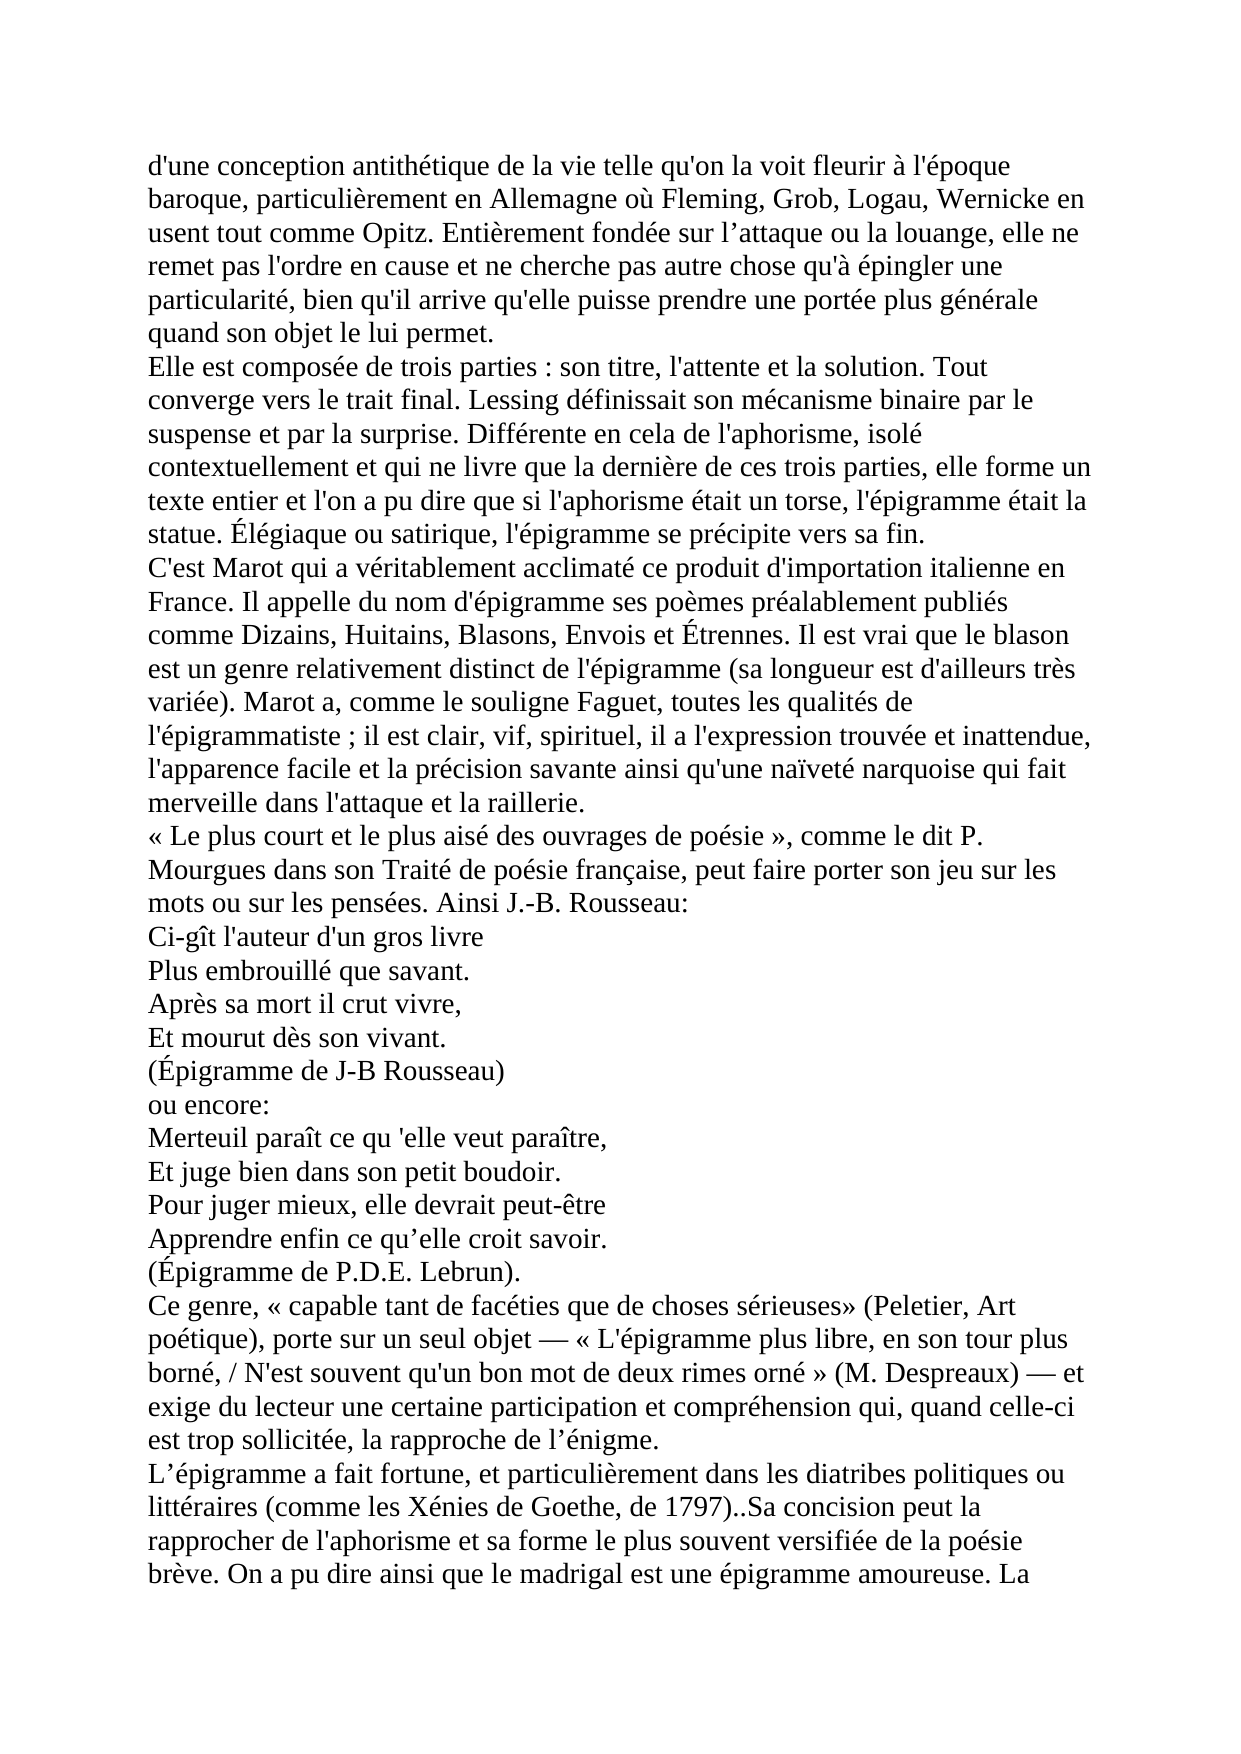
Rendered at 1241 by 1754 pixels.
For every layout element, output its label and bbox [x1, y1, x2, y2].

text [148, 148, 1093, 1590]
